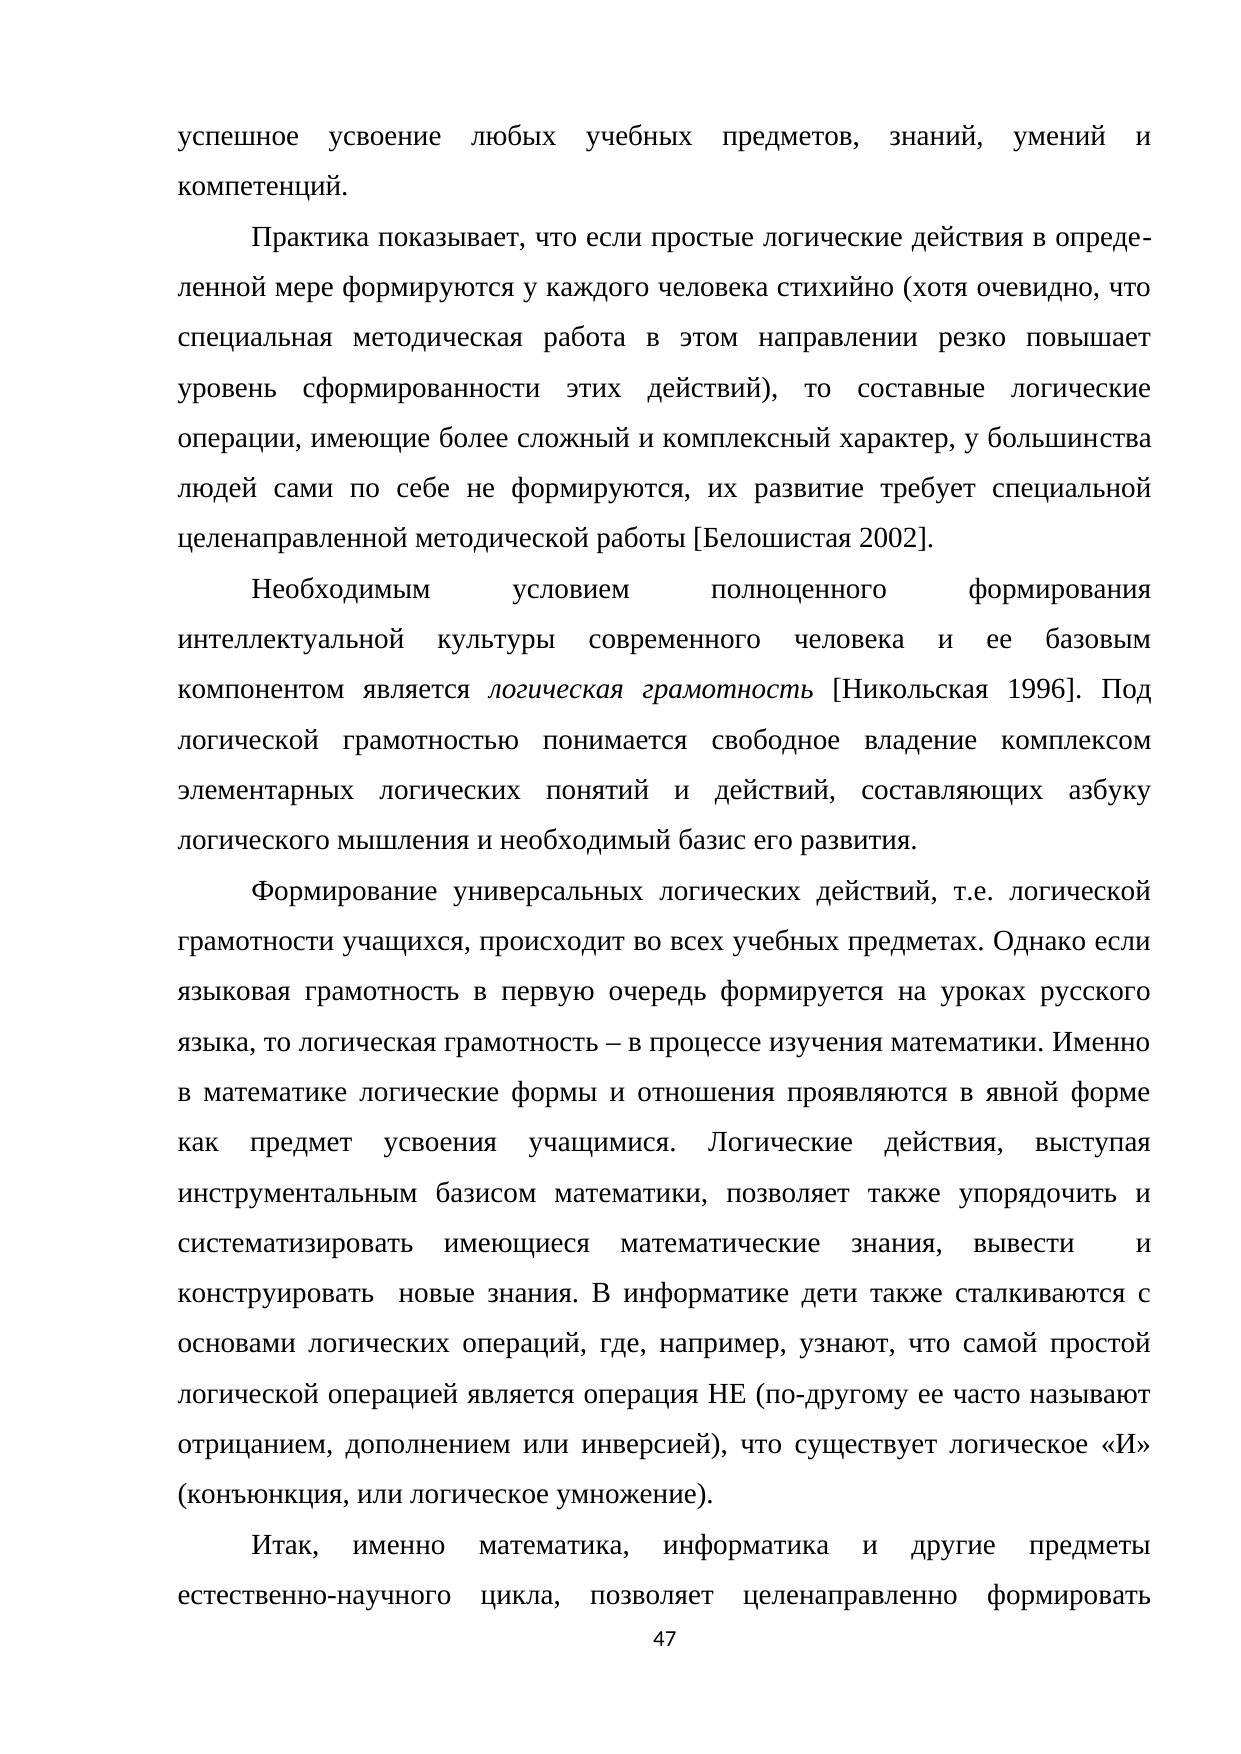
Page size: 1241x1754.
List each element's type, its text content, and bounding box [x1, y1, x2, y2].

text Практика показывает, что если простые логические действия в определенной мере формируются у каждого человека стихийно (хотя очевидно, что специальная методическая работа в этом направлении резко повышает уровень сформированности этих действий), то составные логические операции, имеющие более сложный и комплексный характер, у большинства людей сами по себе не формируются, их развитие требует специальной целенаправленной методической работы [Белошистая 2002]. [177, 219, 1152, 554]
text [177, 118, 1152, 202]
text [177, 1527, 1152, 1611]
text Формирование универсальных логических действий, т.е. логической грамотности учащихся, происходит во всех учебных предметах. Однако если языковая грамотность в первую очередь формируется на уроках русского языка, то логическая грамотность – в процессе изучения математики. Именно в математике логические формы и отношения проявляются в явной форме как предмет усвоения учащимися. Логические действия, выступая инструментальным базисом математики, позволяет также упорядочить и систематизировать имеющиеся математические знания, вывести и конструировать новые знания. В информатике дети также сталкиваются с основами логических операций, где, например, узнают, что самой простой логической операцией является операция НЕ (по-другому ее часто называют отрицанием, дополнением или инверсией), что существует логическое «И» (конъюнкция, или логическое умножение). [177, 873, 1152, 1510]
text Необходимым условием полноценного формирования интеллектуальной культуры современного человека и ее базовым компонентом является логическая грамотность [Никольская 1996]. Под логической грамотностью понимается свободное владение комплексом элементарных логических понятий и действий, составляющих азбуку логического мышления и необходимый базис его развития. [177, 571, 1152, 856]
